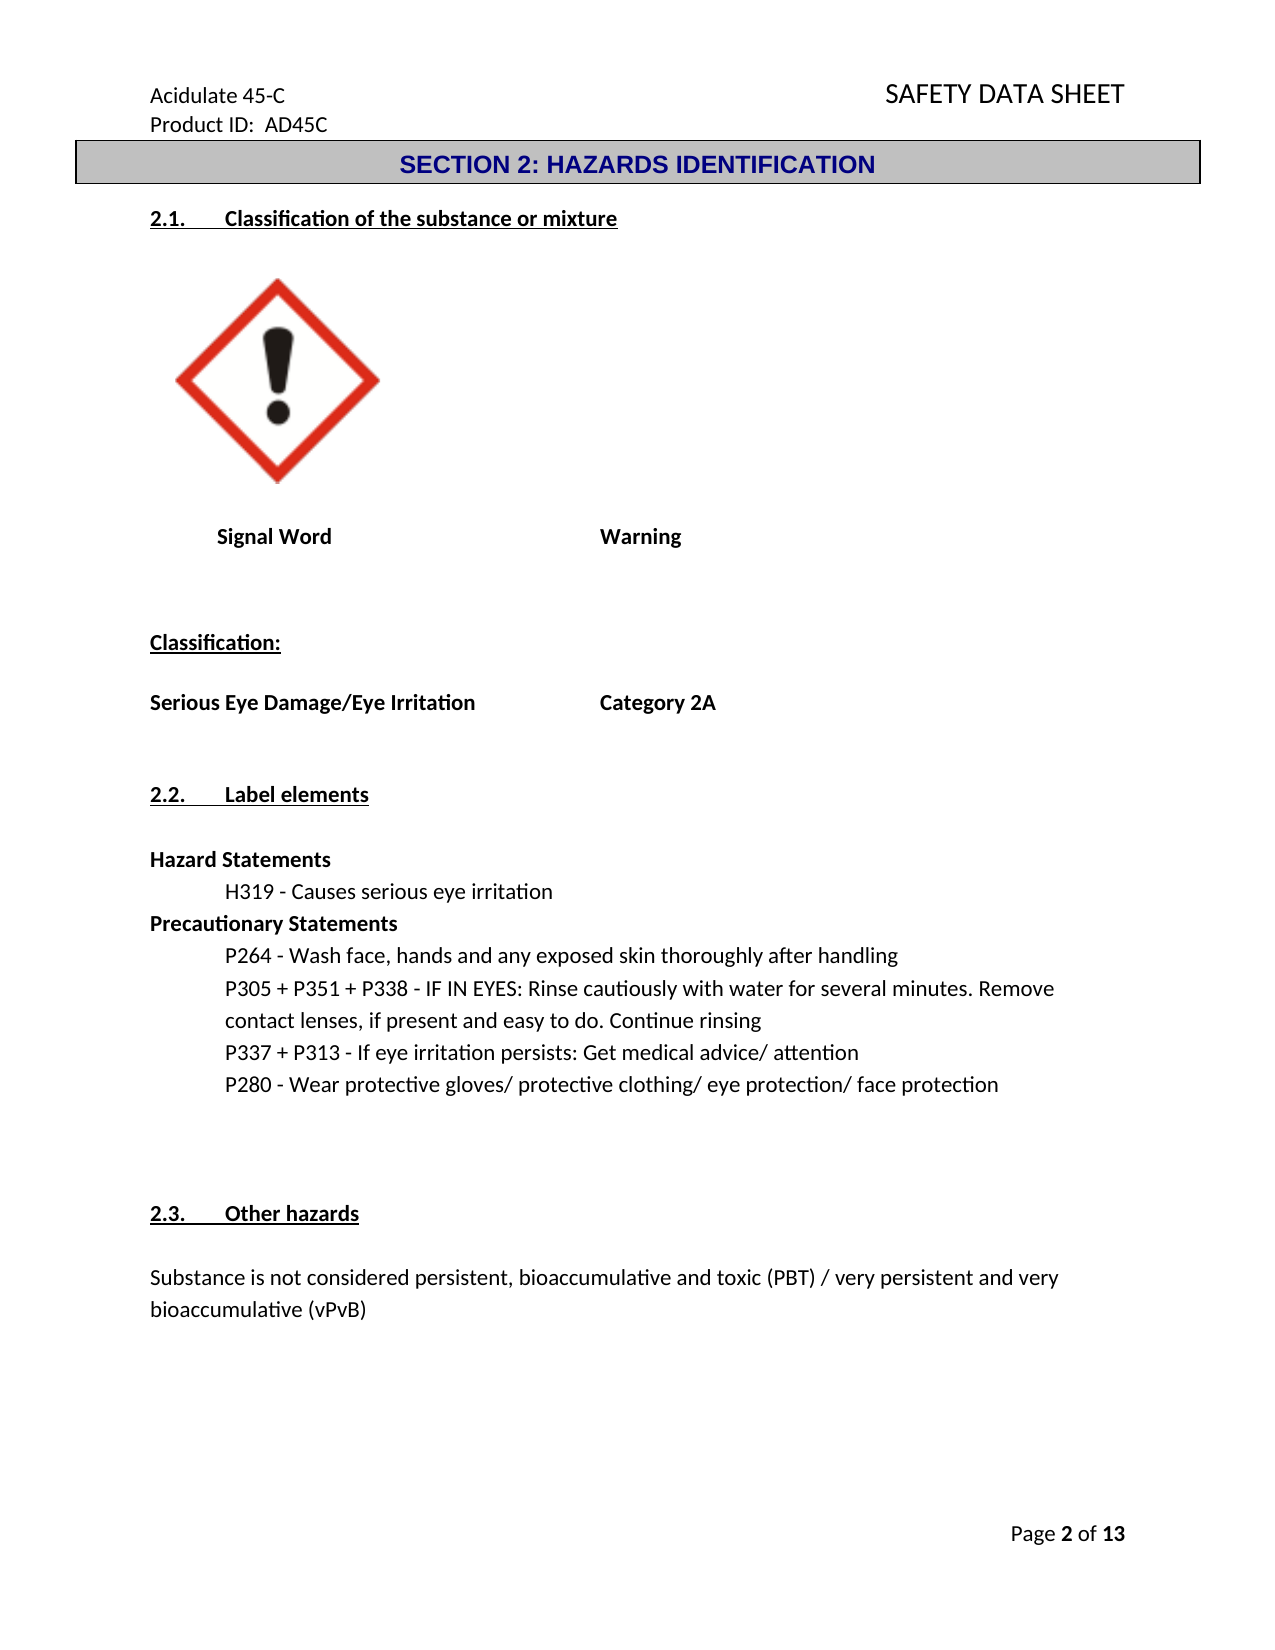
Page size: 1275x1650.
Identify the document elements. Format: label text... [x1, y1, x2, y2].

text P264 - Wash face, hands and any exposed skin thoroughly after handling [150, 942, 1125, 969]
text 2.3. Other hazards [150, 1199, 1125, 1227]
text SECTION 2: HAZARDS IDENTIFICATION [150, 150, 1125, 179]
text Substance is not considered persistent, bioaccumulative and toxic (PBT) / very persistent and very bioaccumulative (vPvB) [150, 1263, 1125, 1324]
text Hazard Statements [150, 845, 1125, 873]
picture [175, 278, 381, 484]
text Serious Eye Damage/Eye Irritation Category 2A [150, 688, 1125, 716]
text Classification: [150, 628, 1125, 656]
text Signal Word Warning [150, 522, 1125, 550]
text P337 + P313 - If eye irritation persists: Get medical advice/ attention [150, 1038, 1125, 1066]
text 2.1. Classification of the substance or mixture [150, 204, 1125, 232]
text P305 + P351 + P338 - IF IN EYES: Rinse cautiously with water for several minutes. Remove contact lenses, if present and easy to do. Continue rinsing [225, 974, 1125, 1034]
text 2.2. Label elements [150, 781, 1125, 809]
text H319 - Causes serious eye irritation [150, 877, 1125, 905]
text P280 - Wear protective gloves/ protective clothing/ eye protection/ face protection [150, 1070, 1125, 1098]
text Precautionary Statements [150, 909, 1125, 937]
